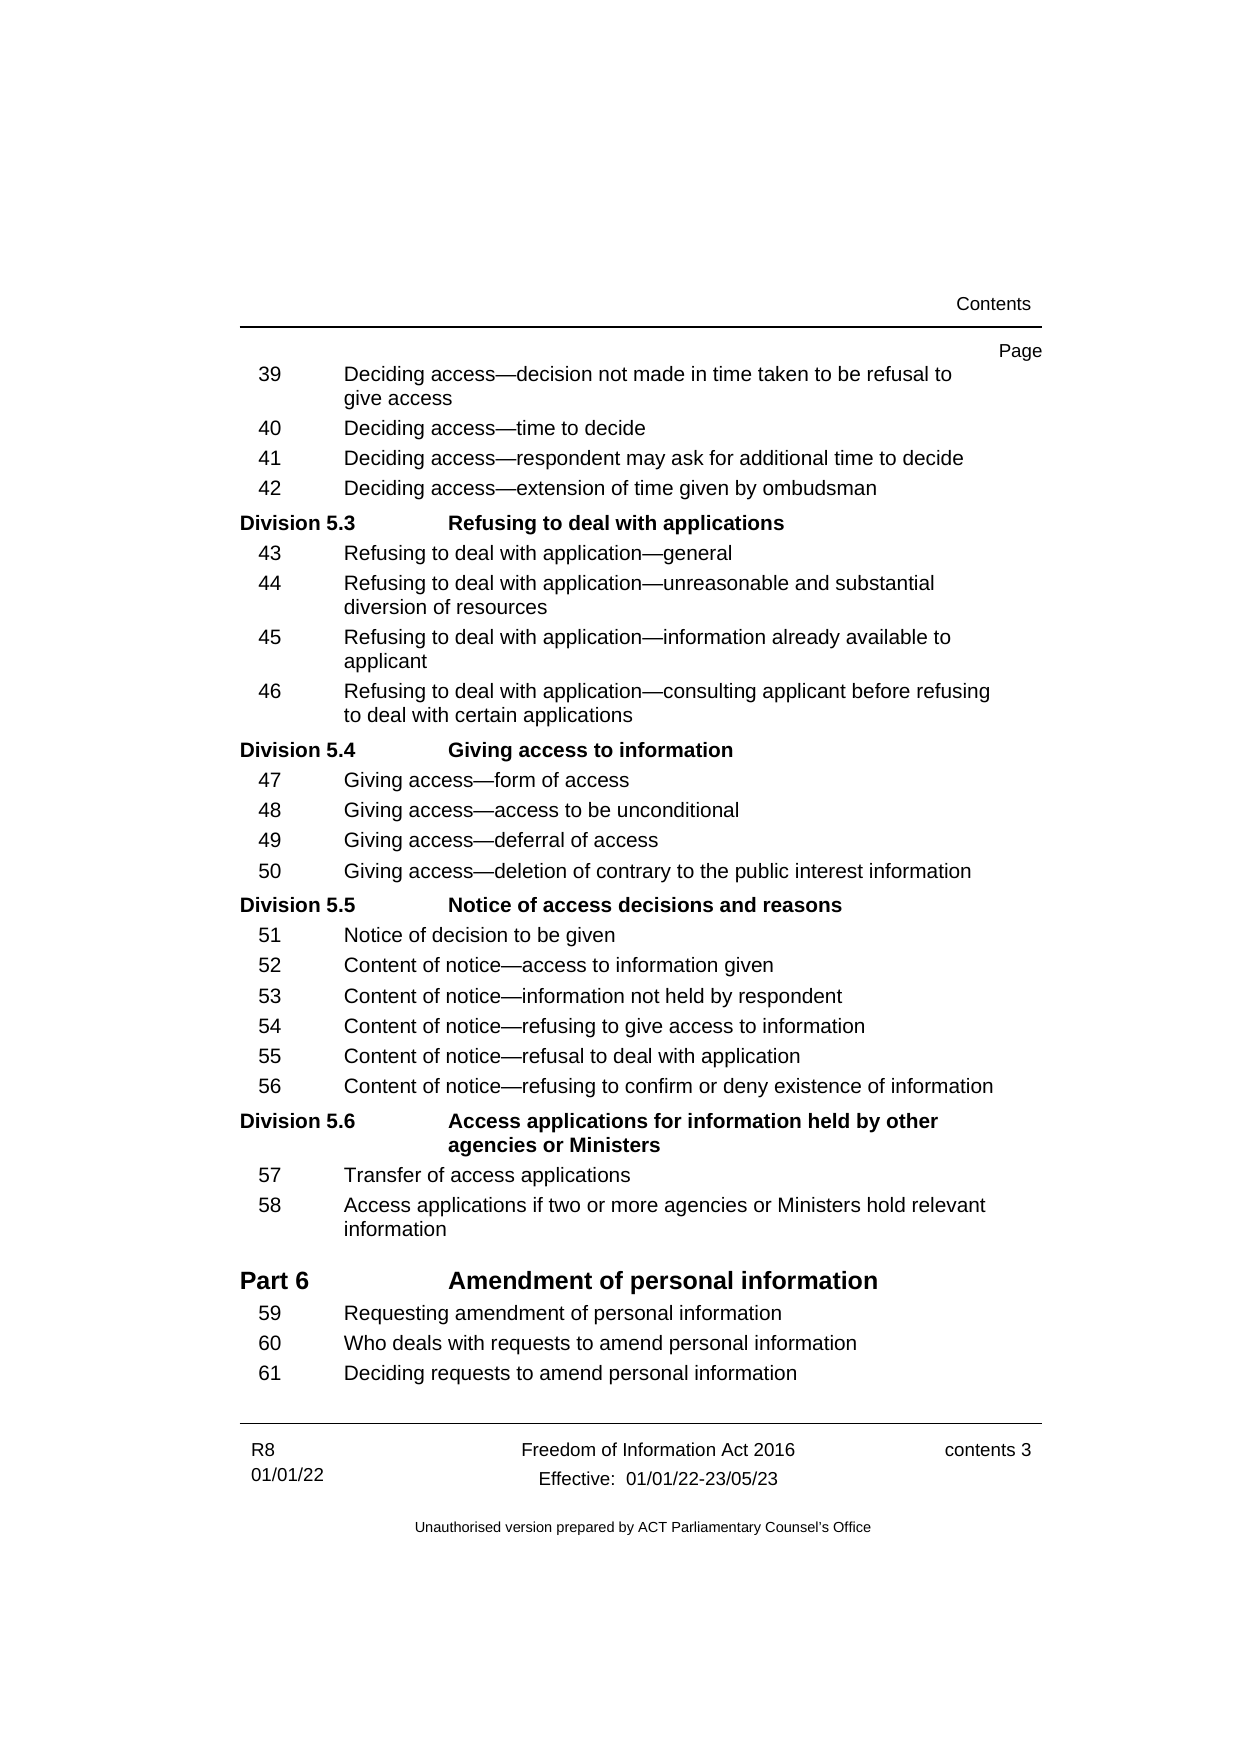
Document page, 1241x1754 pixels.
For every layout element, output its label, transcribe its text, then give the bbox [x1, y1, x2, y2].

text 59 Requesting amendment of personal information 46 [239, 1301, 996, 1325]
text 46 Refusing to deal with application—consulting applicant before refusing to deal with certain applications 36 [239, 679, 996, 727]
text 60 Who deals with requests to amend personal information 47 [239, 1331, 996, 1355]
text 43 Refusing to deal with application—general 33 [239, 541, 996, 565]
text 53 Content of notice—information not held by respondent 41 [239, 983, 996, 1007]
text 49 Giving access—deferral of access 39 [239, 828, 996, 852]
text Division 5.5 Notice of access decisions and reasons 40 [239, 893, 996, 917]
text 57 Transfer of access applications 43 [239, 1163, 996, 1187]
text Division 5.3 Refusing to deal with applications 33 [239, 511, 996, 534]
text 58 Access applications if two or more agencies or Ministers hold relevant information 44 [239, 1193, 996, 1241]
text 54 Content of notice—refusing to give access to information 41 [239, 1014, 996, 1038]
text 55 Content of notice—refusal to deal with application 42 [239, 1044, 996, 1068]
text 42 Deciding access—extension of time given by ombudsman 32 [239, 476, 996, 500]
text 41 Deciding access—respondent may ask for additional time to decide 31 [239, 446, 996, 470]
text 61 Deciding requests to amend personal information 47 [239, 1361, 996, 1385]
text 45 Refusing to deal with application—information already available to applicant 35 [239, 625, 996, 673]
text 47 Giving access—form of access 37 [239, 768, 996, 792]
text Division 5.4 Giving access to information 37 [239, 738, 996, 762]
text 56 Content of notice—refusing to confirm or deny existence of information 42 [239, 1074, 996, 1098]
text 52 Content of notice—access to information given 40 [239, 953, 996, 977]
text Division 5.6 Access applications for information held by other agencies or Ministers 43 [239, 1108, 996, 1156]
text 44 Refusing to deal with application—unreasonable and substantial diversion of resources 35 [239, 571, 996, 619]
text 40 Deciding access—time to decide 30 [239, 416, 996, 440]
text 51 Notice of decision to be given 40 [239, 923, 996, 947]
text Part 6 Amendment of personal information 46 [239, 1266, 996, 1294]
text 39 Deciding access—decision not made in time taken to be refusal to give access 29 [239, 362, 996, 409]
text 50 Giving access—deletion of contrary to the public interest information 39 [239, 858, 996, 882]
text 48 Giving access—access to be unconditional 39 [239, 798, 996, 822]
